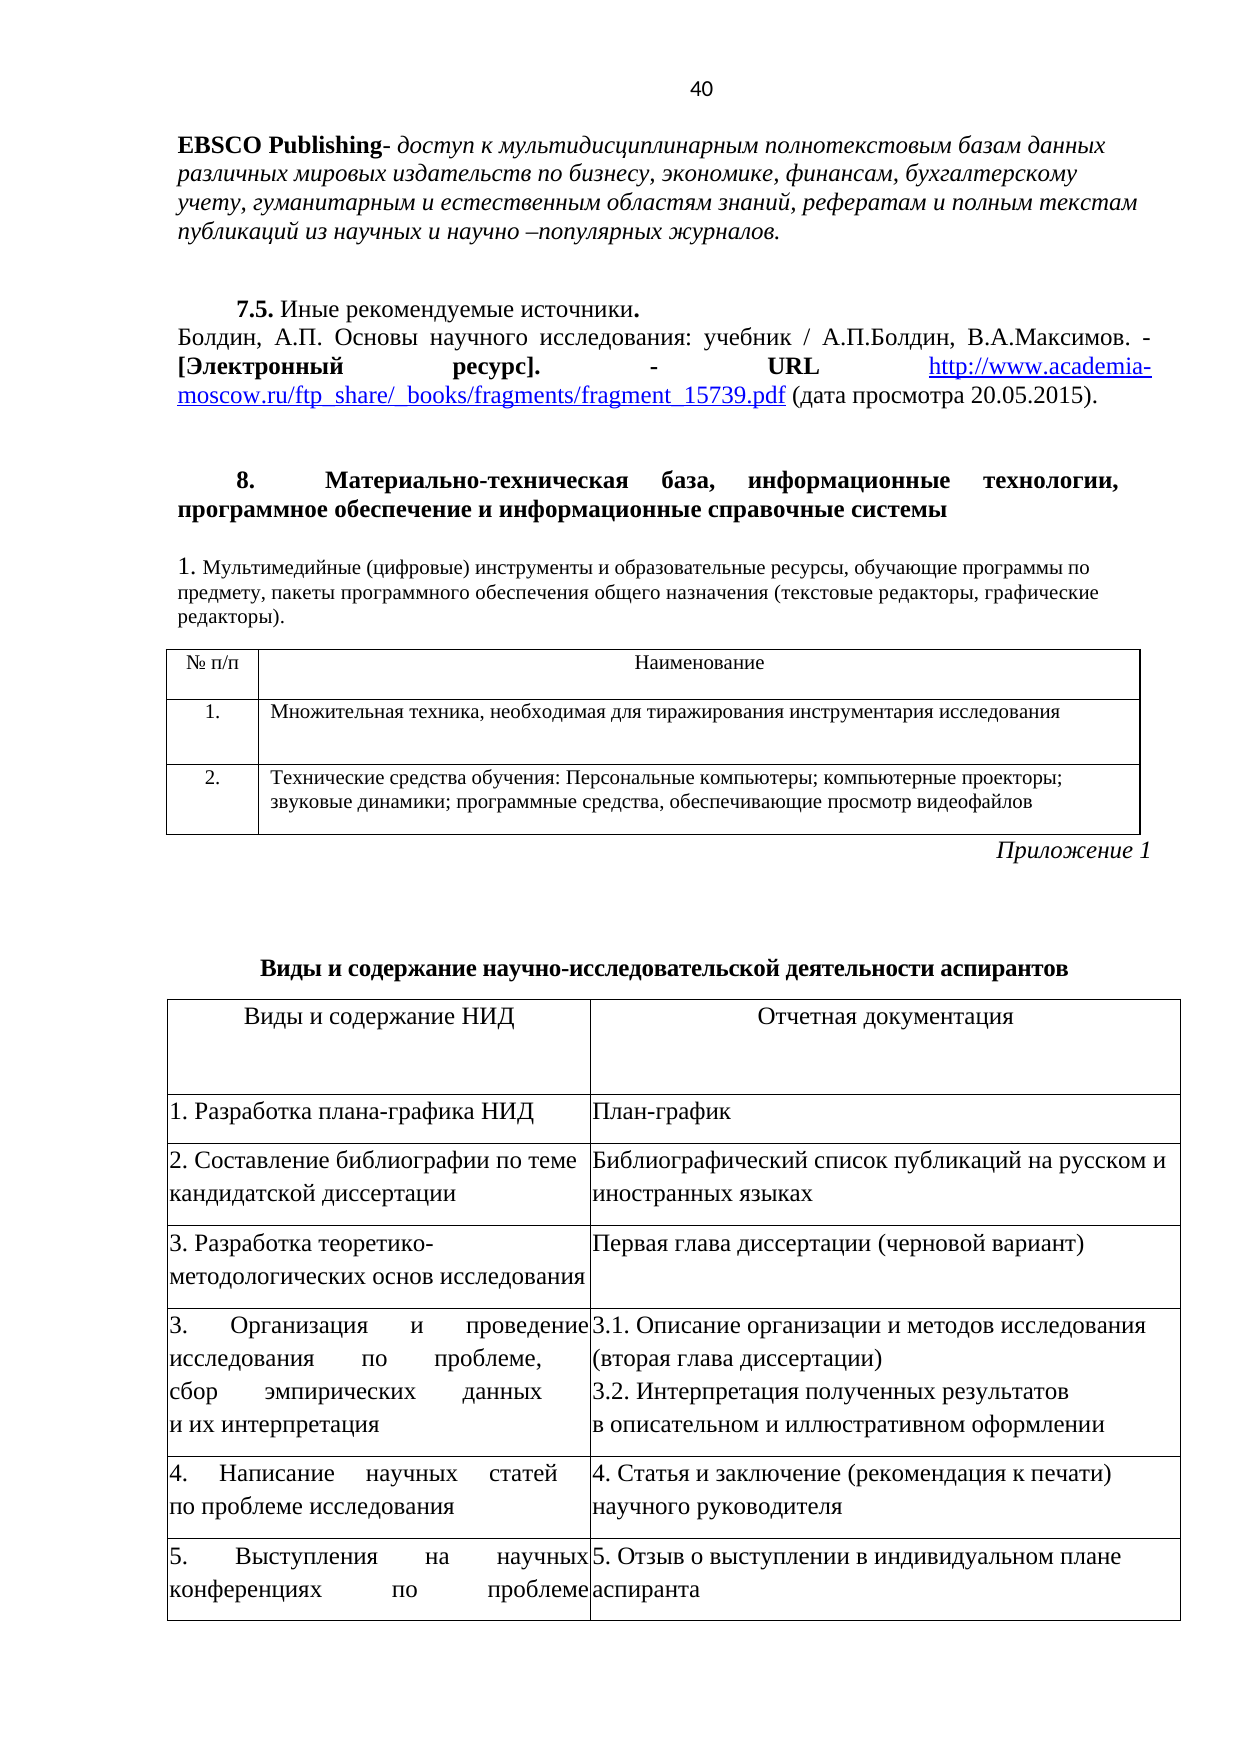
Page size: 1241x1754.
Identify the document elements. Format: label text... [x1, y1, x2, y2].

text Виды и содержание научно-исследовательской деятельности аспирантов [177, 953, 1152, 982]
table_cell План-график [591, 1095, 1180, 1143]
table_cell Технические средства обучения: Персональные компьютеры; компьютерные проекторы; звуковые динамики; программные средства, обеспечивающие просмотр видеофайлов [259, 765, 1139, 834]
text EBSCO Publishing- доступ к мультидисциплинарным полнотекстовым базам данных различных мировых издательств по бизнесу, экономике, финансам, бухгалтерскому учету, гуманитарным и естественным областям знаний, рефератам и полным текстам публикаций из научных и научно –популярных журналов. [177, 130, 1152, 245]
table_cell 4. Статья и заключение (рекомендация к печати) научного руководителя [591, 1457, 1180, 1538]
table_header Отчетная документация [591, 1000, 1180, 1094]
table_header Виды и содержание НИД [168, 1000, 590, 1094]
table_cell 4. Написание научных статей по проблеме исследования [168, 1457, 590, 1538]
text 8. Материально-техническая база, информационные технологии, программное обеспечение и информационные справочные системы [177, 465, 1152, 523]
table_cell 2. Составление библиографии по теме кандидатской диссертации [168, 1144, 590, 1225]
table_cell Множительная техника, необходимая для тиражирования инструментария исследования [259, 700, 1139, 764]
table_header № п/п [167, 650, 258, 698]
table_cell 3.1. Описание организации и методов исследования (вторая глава диссертации) 3.2. Интерпретация полученных результатов в описательном и иллюстративном оформлении [591, 1309, 1180, 1456]
text Приложение 1 [177, 835, 1152, 864]
table_cell 1. [167, 700, 258, 764]
text Болдин, А.П. Основы научного исследования: учебник / А.П.Болдин, В.А.Максимов. - [Электронный ресурс]. - URL http://www.academia-moscow.ru/ftp_share/_books/fragments/fragment_15739.pdf (дата просмотра 20.05.2015). [177, 322, 1152, 409]
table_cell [168, 1539, 590, 1620]
text 7.5. Иные рекомендуемые источники. [177, 294, 1152, 322]
table_cell 1. Разработка плана-графика НИД [168, 1095, 590, 1143]
table_cell 2. [167, 765, 258, 834]
table_header Наименование [259, 650, 1139, 698]
table_cell Библиографический список публикаций на русском и иностранных языках [591, 1144, 1180, 1225]
text 1. Мультимедийные (цифровые) инструменты и образовательные ресурсы, обучающие программы по предмету, пакеты программного обеспечения общего назначения (текстовые редакторы, графические редакторы). [177, 551, 1152, 628]
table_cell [591, 1539, 1180, 1620]
table_cell 3. Организация и проведение исследования по проблеме, сбор эмпирических данных и их интерпретация [168, 1309, 590, 1456]
table_cell 3. Разработка теоретико-методологических основ исследования [168, 1226, 590, 1307]
table_cell Первая глава диссертации (черновой вариант) [591, 1226, 1180, 1307]
